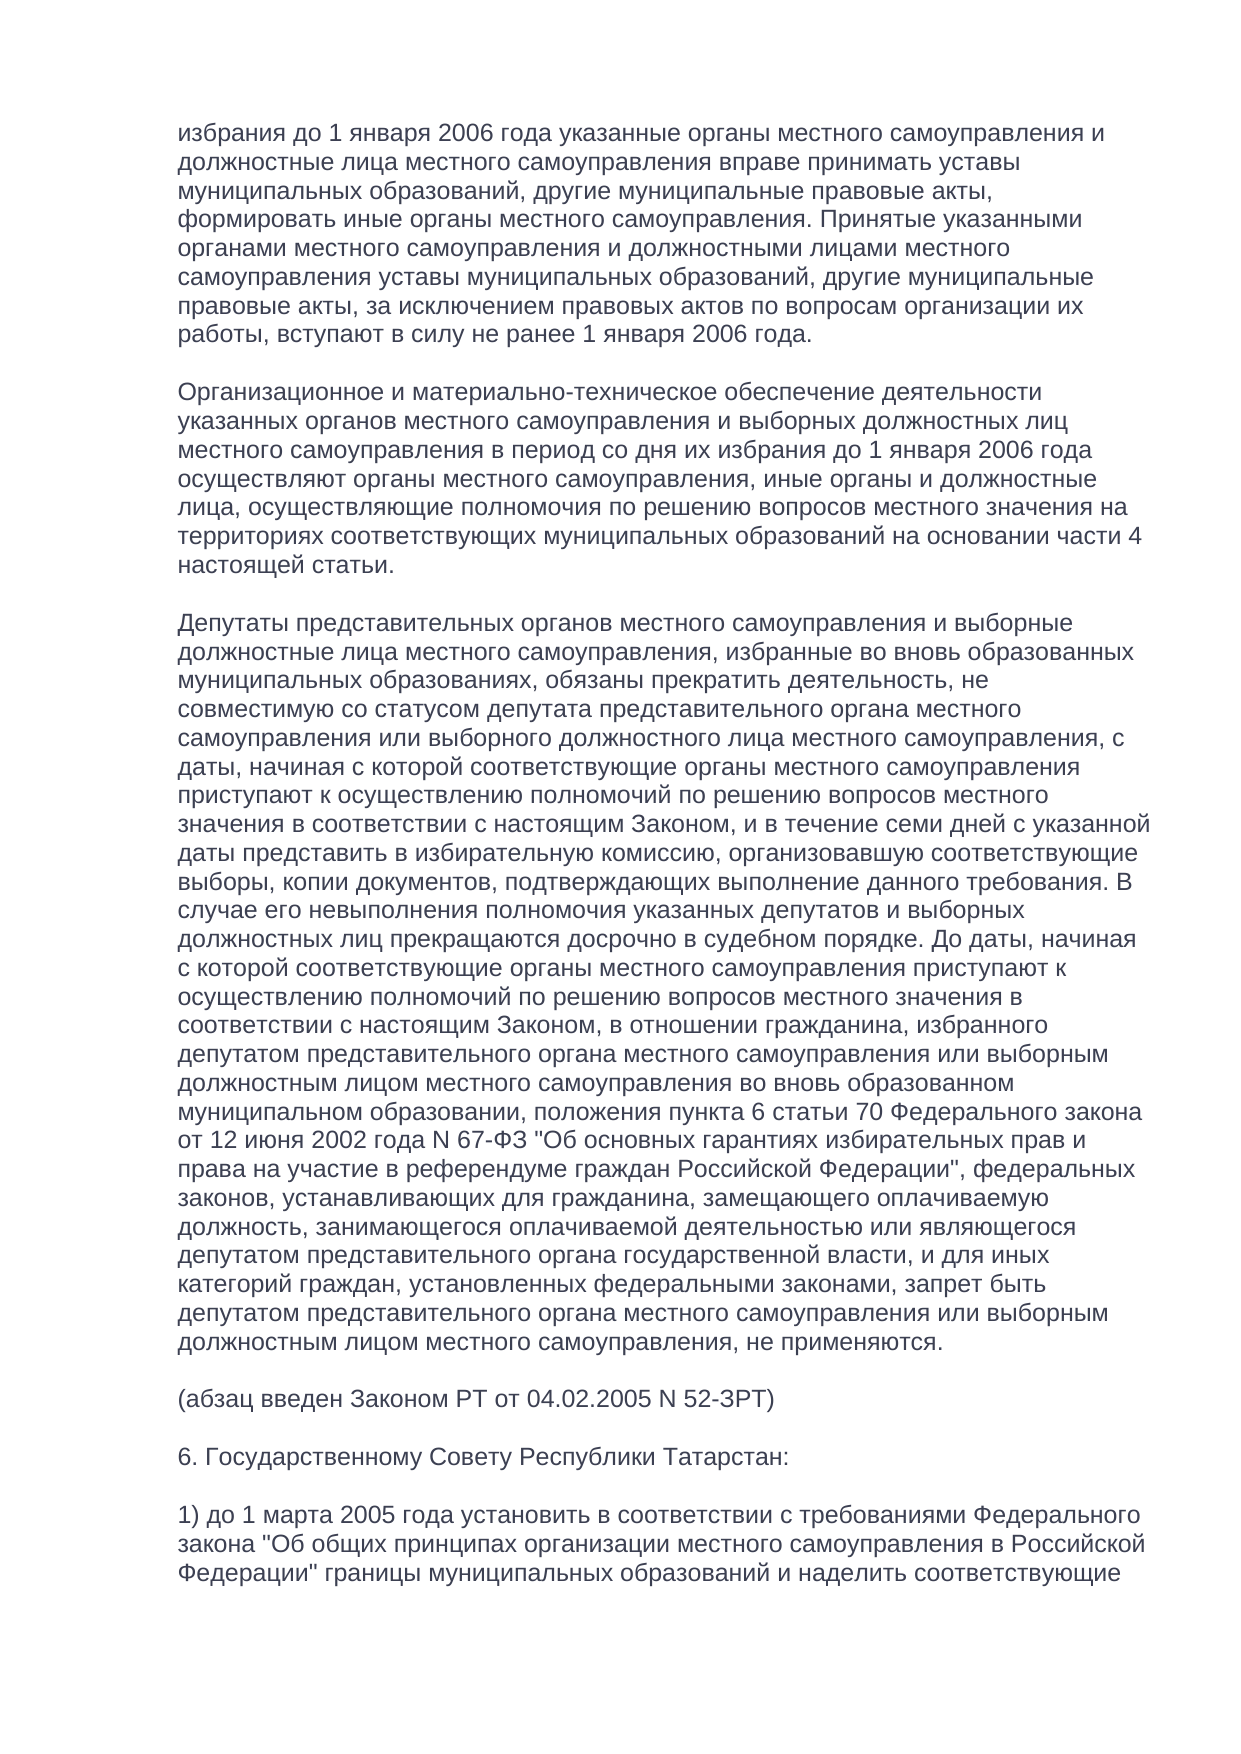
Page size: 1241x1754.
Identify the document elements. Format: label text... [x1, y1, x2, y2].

text Депутаты представительных органов местного самоуправления и выборные должностные лица местного самоуправления, избранные во вновь образованных муниципальных образованиях, обязаны прекратить деятельность, не совместимую со статусом депутата представительного органа местного самоуправления или выборного должностного лица местного самоуправления, с даты, начиная с которой соответствующие органы местного самоуправления приступают к осуществлению полномочий по решению вопросов местного значения в соответствии с настоящим Законом, и в течение семи дней с указанной даты представить в избирательную комиссию, организовавшую соответствующие выборы, копии документов, подтверждающих выполнение данного требования. В случае его невыполнения полномочия указанных депутатов и выборных должностных лиц прекращаются досрочно в судебном порядке. До даты, начиная с которой соответствующие органы местного самоуправления приступают к осуществлению полномочий по решению вопросов местного значения в соответствии с настоящим Законом, в отношении гражданина, избранного депутатом представительного органа местного самоуправления или выборным должностным лицом местного самоуправления во вновь образованном муниципальном образовании, положения пункта 6 статьи 70 Федерального закона от 12 июня 2002 года N 67-ФЗ "Об основных гарантиях избирательных прав и права на участие в референдуме граждан Российской Федерации", федеральных законов, устанавливающих для гражданина, замещающего оплачиваемую должность, занимающегося оплачиваемой деятельностью или являющегося депутатом представительного органа государственной власти, и для иных категорий граждан, установленных федеральными законами, запрет быть депутатом представительного органа местного самоуправления или выборным должностным лицом местного самоуправления, не применяются. [177, 608, 1152, 1355]
text (абзац введен Законом РТ от 04.02.2005 N 52-ЗРТ) [177, 1384, 1152, 1413]
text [177, 118, 1152, 348]
text 6. Государственному Совету Республики Татарстан: [177, 1442, 1152, 1471]
text Организационное и материально-техническое обеспечение деятельности указанных органов местного самоуправления и выборных должностных лиц местного самоуправления в период со дня их избрания до 1 января 2006 года осуществляют органы местного самоуправления, иные органы и должностные лица, осуществляющие полномочия по решению вопросов местного значения на территориях соответствующих муниципальных образований на основании части 4 настоящей статьи. [177, 377, 1152, 578]
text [177, 1500, 1152, 1586]
